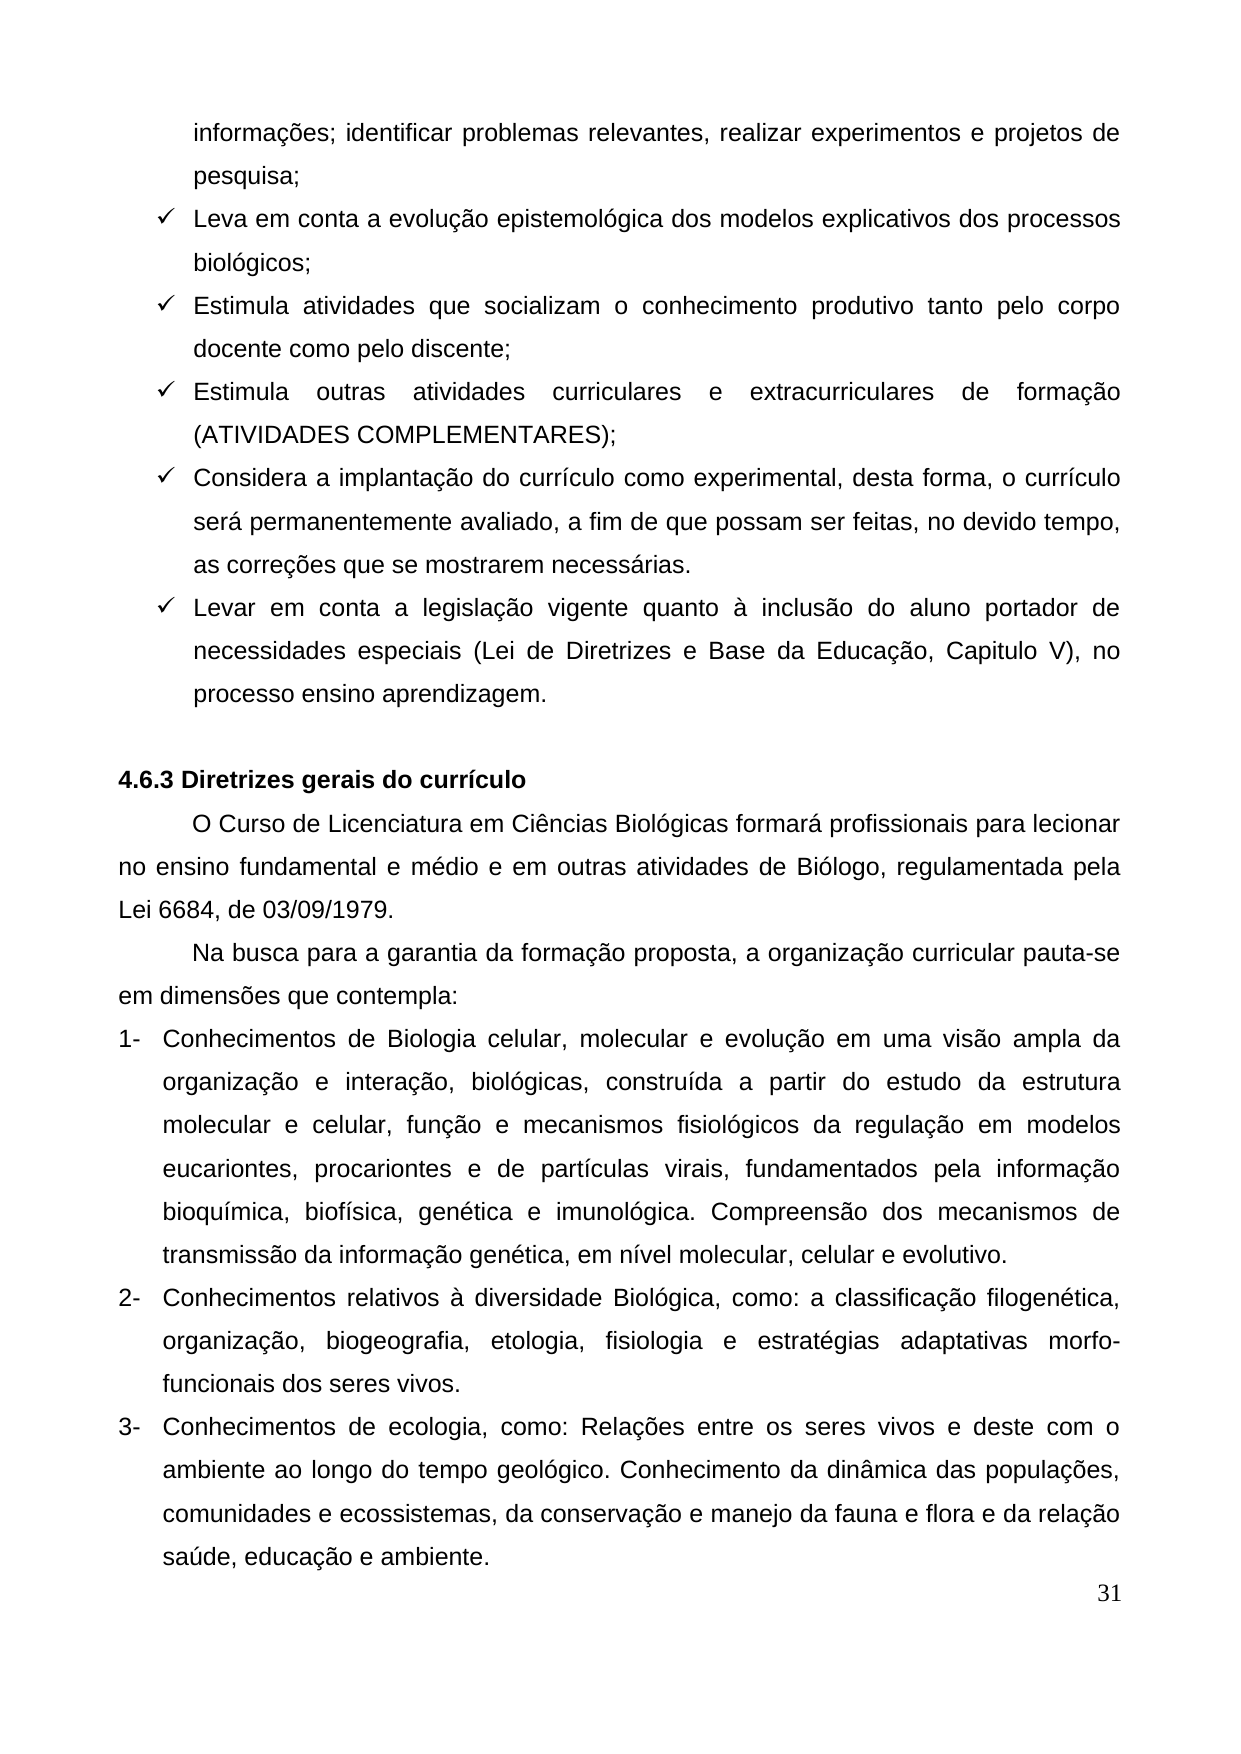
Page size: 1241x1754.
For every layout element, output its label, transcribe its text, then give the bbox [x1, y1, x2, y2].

list Leva em conta a evolução epistemológica dos modelos explicativos dos processos biológicos; [156, 204, 1122, 276]
text 4.6.3 Diretrizes gerais do currículo [118, 766, 1122, 794]
list Estimula atividades que socializam o conhecimento produtivo tanto pelo corpo docente como pelo discente; [156, 291, 1122, 363]
list Conhecimentos de Biologia celular, molecular e evolução em uma visão ampla da organização e interação, biológicas, construída a partir do estudo da estrutura molecular e celular, função e mecanismos fisiológicos da regulação em modelos eucariontes, procariontes e de partículas virais, fundamentados pela informação bioquímica, biofísica, genética e imunológica. Compreensão dos mecanismos de transmissão da informação genética, em nível molecular, celular e evolutivo. [118, 1024, 1122, 1269]
list Conhecimentos relativos à diversidade Biológica, como: a classificação filogenética, organização, biogeografia, etologia, fisiologia e estratégias adaptativas morfo-funcionais dos seres vivos. [118, 1283, 1122, 1398]
list Conhecimentos de ecologia, como: Relações entre os seres vivos e deste com o ambiente ao longo do tempo geológico. Conhecimento da dinâmica das populações, comunidades e ecossistemas, da conservação e manejo da fauna e flora e da relação saúde, educação e ambiente. [118, 1412, 1122, 1571]
text Na busca para a garantia da formação proposta, a organização curricular pauta-se em dimensões que contempla: [118, 938, 1122, 1010]
text O Curso de Licenciatura formará profissionais para lecionar no ensino fundamental e médio e em outras atividades de Biólogo, regulamentada pela Lei 6684, de 03/09/1979. [118, 809, 1122, 924]
list Considera a implantação do currículo como experimental, desta forma, o currículo será permanentemente avaliado, a fim de que possam ser feitas, no devido tempo, as correções que se mostrarem necessárias. [156, 463, 1122, 578]
list Levar em conta a legislação vigente quanto à inclusão do aluno portador de necessidades especiais (Lei de Diretrizes e Base da Educação, Capitulo V), no processo ensino aprendizagem. [156, 593, 1122, 708]
list Estimula outras atividades curriculares e extracurriculares de formação (ATIVIDADES COMPLEMENTARES); [156, 377, 1122, 449]
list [156, 118, 1122, 190]
